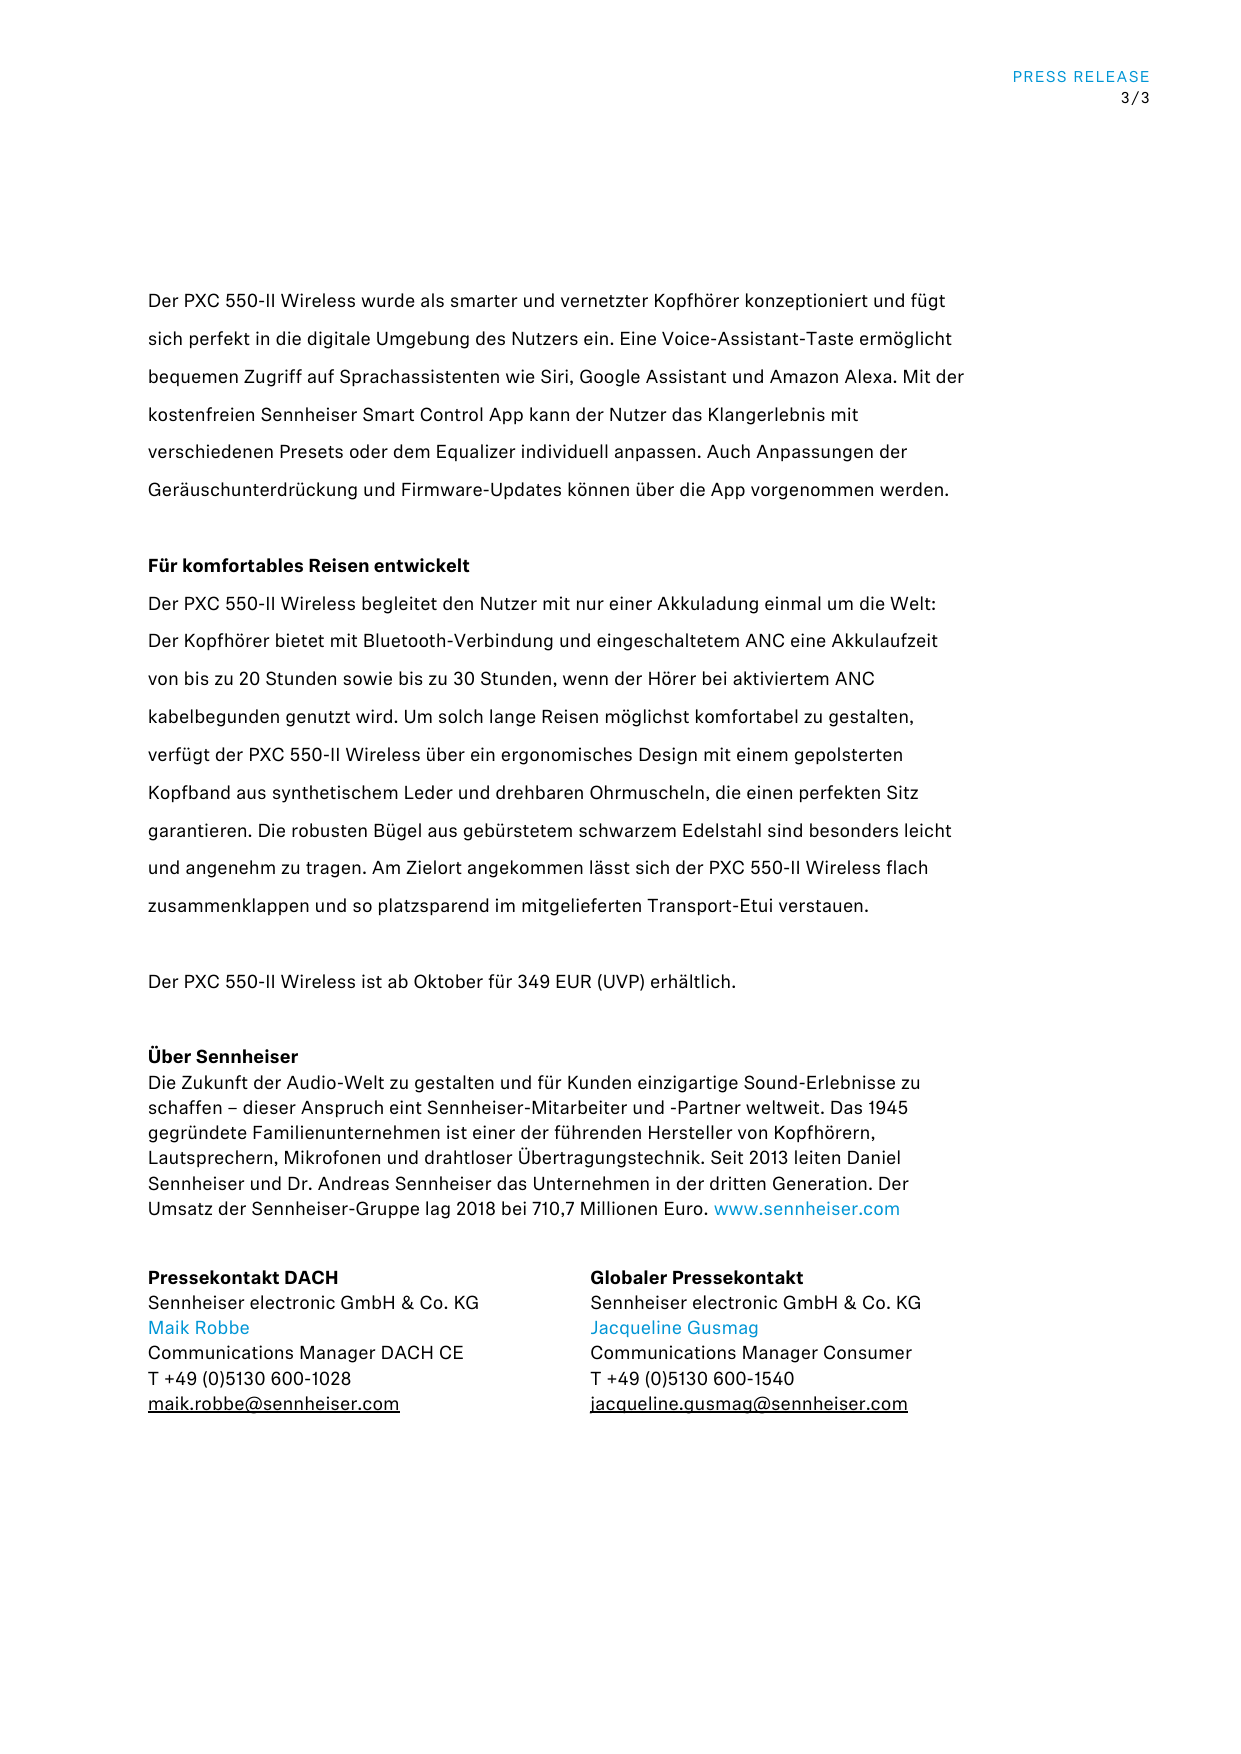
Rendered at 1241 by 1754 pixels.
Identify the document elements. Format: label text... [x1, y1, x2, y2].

text Der PXC 550-II Wireless wurde als smarter und vernetzter Kopfhörer konzeptioniert und fügt sich perfekt in die digitale Umgebung des Nutzers ein. Eine Voice-Assistant-Taste ermöglicht bequemen Zugriff auf Sprachassistenten wie Siri, Google Assistant und Amazon Alexa. Mit der kostenfreien Sennheiser Smart Control App kann der Nutzer das Klangerlebnis mit verschiedenen Presets oder dem Equalizer individuell anpassen. Auch Anpassungen der Geräuschunterdrückung und Firmware-Updates können über die App vorgenommen werden. [148, 287, 968, 501]
text Communications Manager DACH CE Communications Manager Consumer [148, 1339, 968, 1364]
text Der PXC 550-II Wireless begleitet den Nutzer mit nur einer Akkuladung einmal um die Welt: Der Kopfhörer bietet mit Bluetooth-Verbindung und eingeschaltetem ANC eine Akkulaufzeit von bis zu 20 Stunden sowie bis zu 30 Stunden, wenn der Hörer bei aktiviertem ANC kabelbegunden genutzt wird. Um solch lange Reisen möglichst komfortabel zu gestalten, verfügt der PXC 550-II Wireless über ein ergonomisches Design mit einem gepolsterten Kopfband aus synthetischem Leder und drehbaren Ohrmuscheln, die einen perfekten Sitz garantieren. Die robusten Bügel aus gebürstetem schwarzem Edelstahl sind besonders leicht und angenehm zu tragen. Am Zielort angekommen lässt sich der PXC 550-II Wireless flach zusammenklappen und so platzsparend im mitgelieferten Transport-Etui verstauen. [148, 589, 968, 917]
text maik.robbe@sennheiser.com jacqueline.gusmag@sennheiser.com [148, 1389, 968, 1415]
text Pressekontakt DACH Globaler Pressekontakt [148, 1263, 968, 1289]
text Über Sennheiser [148, 1043, 968, 1068]
text Sennheiser electronic GmbH & Co. KG Sennheiser electronic GmbH & Co. KG [148, 1289, 968, 1314]
text Für komfortables Reisen entwickelt [148, 552, 968, 577]
text Die Zukunft der Audio-Welt zu gestalten und für Kunden einzigartige Sound-Erlebnisse zu schaffen – dieser Anspruch eint Sennheiser-Mitarbeiter und -Partner weltweit. Das 1945 gegründete Familienunternehmen ist einer der führenden Hersteller von Kopfhörern, Lautsprechern, Mikrofonen und drahtloser Übertragungstechnik. Seit 2013 leiten Daniel Sennheiser und Dr. Andreas Sennheiser das Unternehmen in der dritten Generation. Der Umsatz der Sennheiser-Gruppe lag 2018 bei 710,7 Millionen Euro. www.sennheiser.com [148, 1068, 968, 1220]
text Der PXC 550-II Wireless ist ab Oktober für 349 EUR (UVP) erhältlich. [148, 968, 968, 993]
text T +49 (0)5130 600-1028 T +49 (0)5130 600-1540 [148, 1364, 968, 1389]
text Maik Robbe Jacqueline Gusmag [148, 1314, 968, 1339]
